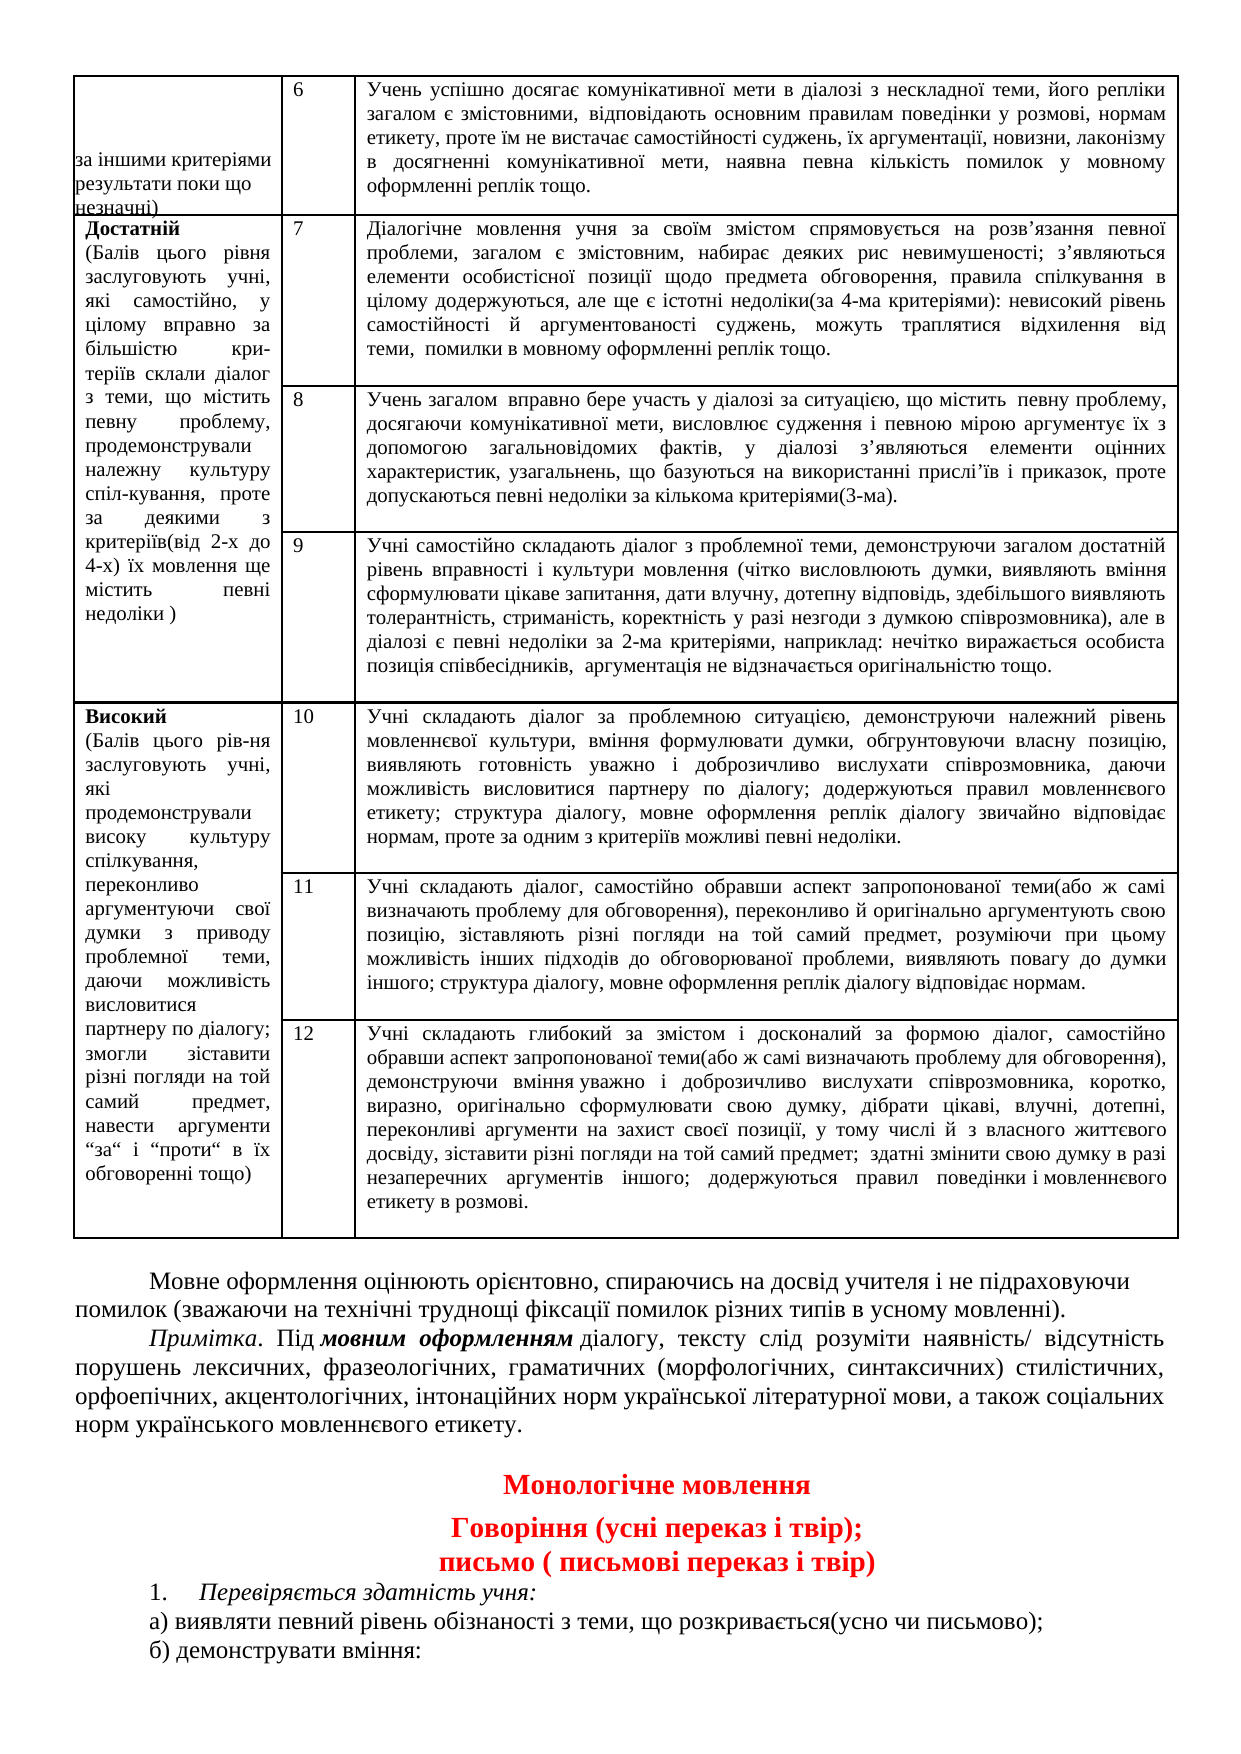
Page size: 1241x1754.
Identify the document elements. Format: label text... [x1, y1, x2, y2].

table_cell 8 [283, 387, 354, 531]
table_cell Учень успішно досягає комунікативної мети в діалозі з нескладної теми, його репліки загалом є змістовними, відповідають основним правилам поведінки у розмові, нормам етикету, проте їм не вистачає самостійності суджень, їх аргументації, новизни, лаконізму в досягненні комунікативної мети, наявна певна кількість помилок у мовному оформленні реплік тощо. [356, 77, 1177, 214]
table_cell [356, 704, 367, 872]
text Мовне оформлення оцінюють орієнтовно, спираючись на досвід учителя і не підраховуючи помилок (зважаючи на технічні труднощі фіксації помилок різних типів в усному мовленні). [75, 1266, 1165, 1323]
table_cell 9 [283, 533, 354, 701]
table_cell Достатній (Балів цього рівня заслуговують учні, які самостійно, у цілому вправно за більшістю кри-теріїв склали діалог з теми, що містить певну проблему, продемонстрували належну культуру спіл-кування, проте за деякими з критеріїв(від 2-х до 4-х) їх мовлення ще містить певні недоліки ) [75, 216, 281, 701]
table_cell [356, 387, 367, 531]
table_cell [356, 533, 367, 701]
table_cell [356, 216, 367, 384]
text письмо ( письмові переказ і твір) [75, 1544, 1165, 1577]
text а) виявляти певний рівень обізнаності з теми, що розкривається(усно чи письмово); [75, 1606, 1165, 1635]
text Монологічне мовлення [75, 1467, 1165, 1501]
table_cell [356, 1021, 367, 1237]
table_cell 7 [283, 216, 354, 384]
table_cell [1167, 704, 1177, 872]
text 1. Перевіряється здатність учня: [75, 1577, 1165, 1606]
text Говоріння (усні переказ і твір); [75, 1510, 1165, 1544]
table_cell 12 [283, 1021, 354, 1237]
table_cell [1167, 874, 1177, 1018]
table_cell 6 [283, 77, 354, 214]
table_cell Високий (Балів цього рів-ня заслуговують учні, які продемонстрували високу культуру спілкування, переконливо аргументуючи свої думки з приводу проблемної теми, даючи можливість висловитися партнеру по діалогу; змогли зіставити різні погляди на той самий предмет, навести аргументи “за“ і “проти“ в їх обговоренні тощо) [75, 704, 281, 1237]
table_cell 11 [283, 874, 354, 1018]
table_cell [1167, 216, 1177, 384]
text б) демонструвати вміння: [75, 1635, 1165, 1663]
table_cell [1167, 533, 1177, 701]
table_cell 10 [283, 704, 354, 872]
text Примітка. Під мовним оформленням діалогу, тексту слід розуміти наявність/ відсутність порушень лексичних, фразеологічних, граматичних (морфологічних, синтаксичних) стилістичних, орфоепічних, акцентологічних, інтонаційних норм української літературної мови, а також соціальних норм українського мовленнєвого етикету. [75, 1323, 1165, 1438]
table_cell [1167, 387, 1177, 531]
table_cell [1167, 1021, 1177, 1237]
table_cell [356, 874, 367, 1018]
